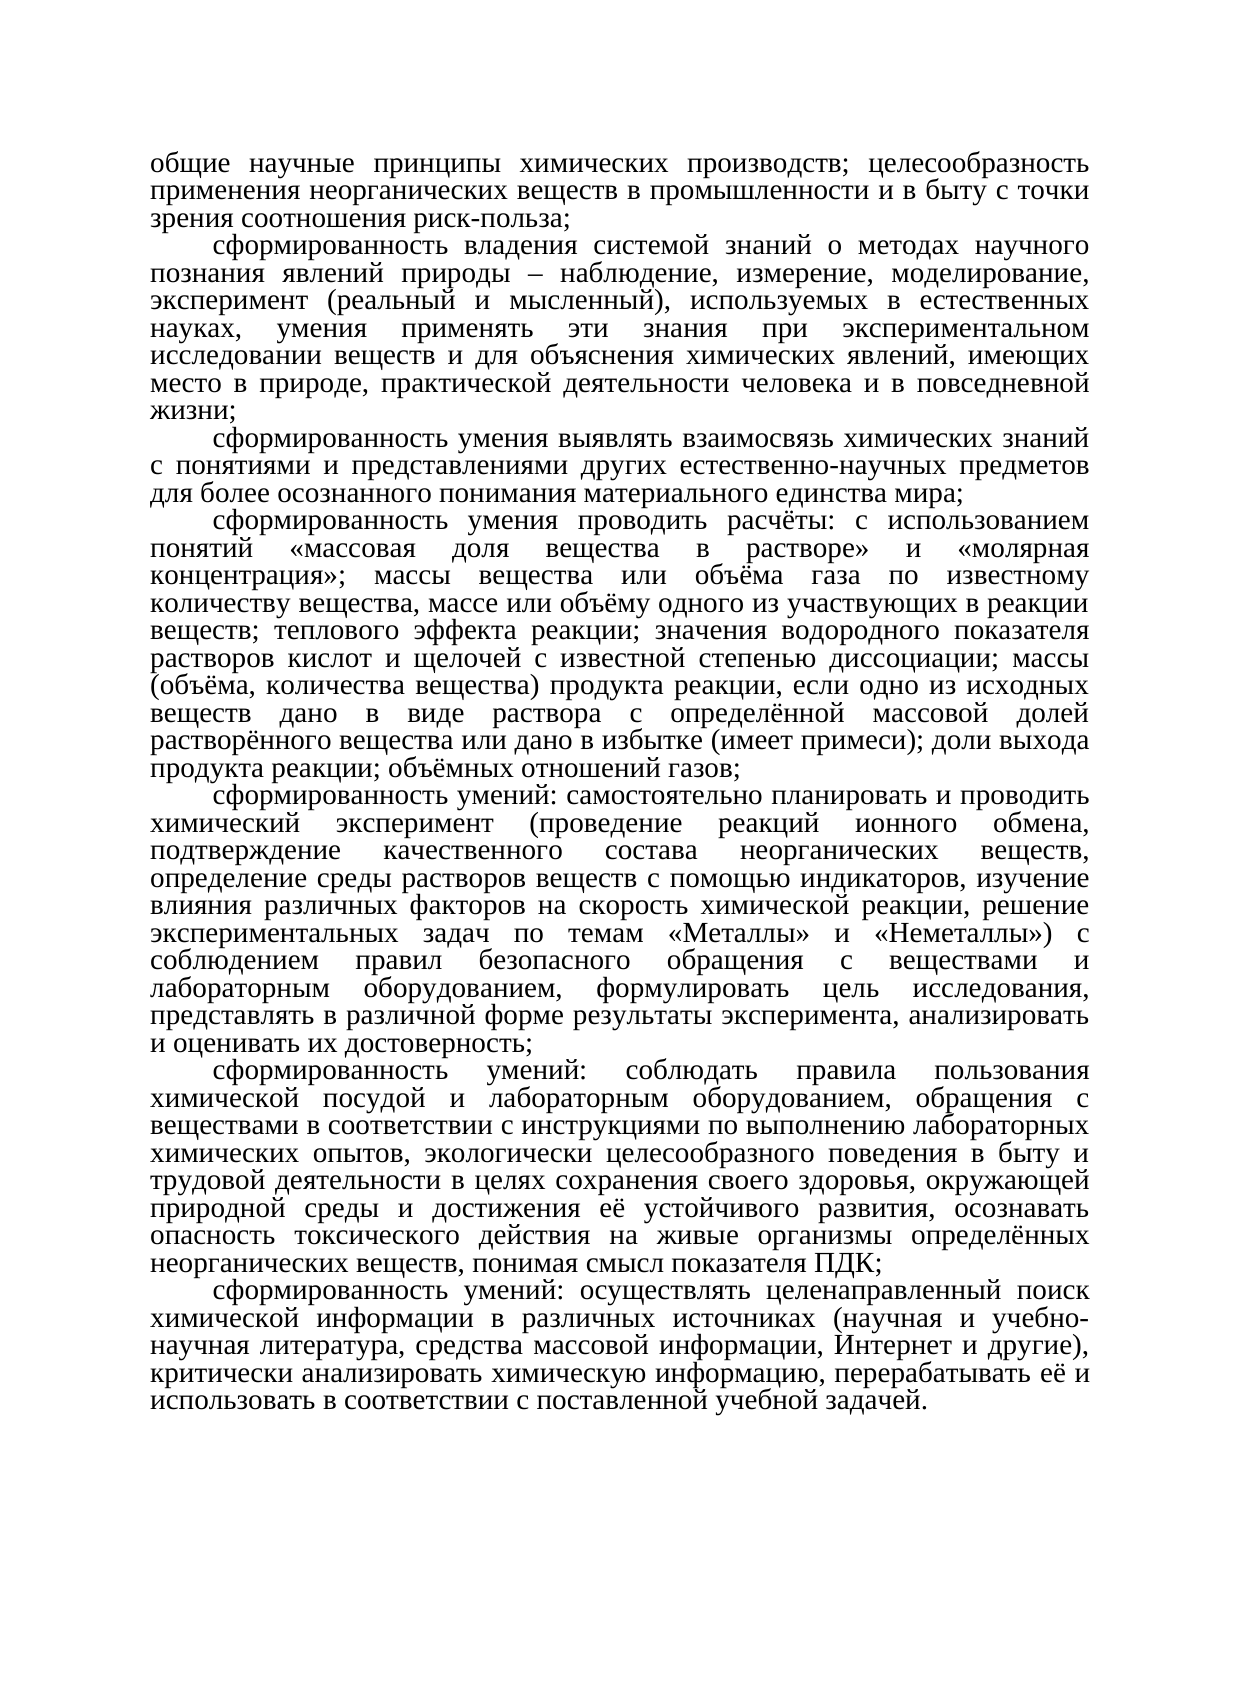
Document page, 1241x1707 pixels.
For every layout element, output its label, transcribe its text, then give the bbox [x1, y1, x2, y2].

text сформированность умения выявлять взаимосвязь химических знаний с понятиями и представлениями других естественно-научных предметов для более осознанного понимания материального единства мира; [150, 425, 1090, 507]
text сформированность владения системой знаний о методах научного познания явлений природы – наблюдение, измерение, моделирование, эксперимент (реальный и мысленный), используемых в естественных науках, умения применять эти знания при экспериментальном исследовании веществ и для объяснения химических явлений, имеющих место в природе, практической деятельности человека и в повседневной жизни; [150, 232, 1090, 425]
text сформированность умений: осуществлять целенаправленный поиск химической информации в различных источниках (научная и учебно-научная литература, средства массовой информации, Интернет и другие), критически анализировать химическую информацию, перерабатывать её и использовать в соответствии с поставленной учебной задачей. [150, 1277, 1090, 1415]
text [150, 150, 1090, 232]
text сформированность умения проводить расчёты: с использованием понятий «массовая доля вещества в растворе» и «молярная концентрация»; массы вещества или объёма газа по известному количеству вещества, массе или объёму одного из участвующих в реакции веществ; теплового эффекта реакции; значения водородного показателя растворов кислот и щелочей с известной степенью диссоциации; массы (объёма, количества вещества) продукта реакции, если одно из исходных веществ дано в виде раствора с определённой массовой долей растворённого вещества или дано в избытке (имеет примеси); доли выхода продукта реакции; объёмных отношений газов; [150, 507, 1090, 782]
text сформированность умений: самостоятельно планировать и проводить химический эксперимент (проведение реакций ионного обмена, подтверждение качественного состава неорганических веществ, определение среды растворов веществ с помощью индикаторов, изучение влияния различных факторов на скорость химической реакции, решение экспериментальных задач по темам «Металлы» и «Неметаллы») с соблюдением правил безопасного обращения с веществами и лабораторным оборудованием, формулировать цель исследования, представлять в различной форме результаты эксперимента, анализировать и оценивать их достоверность; [150, 782, 1090, 1057]
text сформированность умений: соблюдать правила пользования химической посудой и лабораторным оборудованием, обращения с веществами в соответствии с инструкциями по выполнению лабораторных химических опытов, экологически целесообразного поведения в быту и трудовой деятельности в целях сохранения своего здоровья, окружающей природной среды и достижения её устойчивого развития, осознавать опасность токсического действия на живые организмы определённых неорганических веществ, понимая смысл показателя ПДК; [150, 1057, 1090, 1277]
